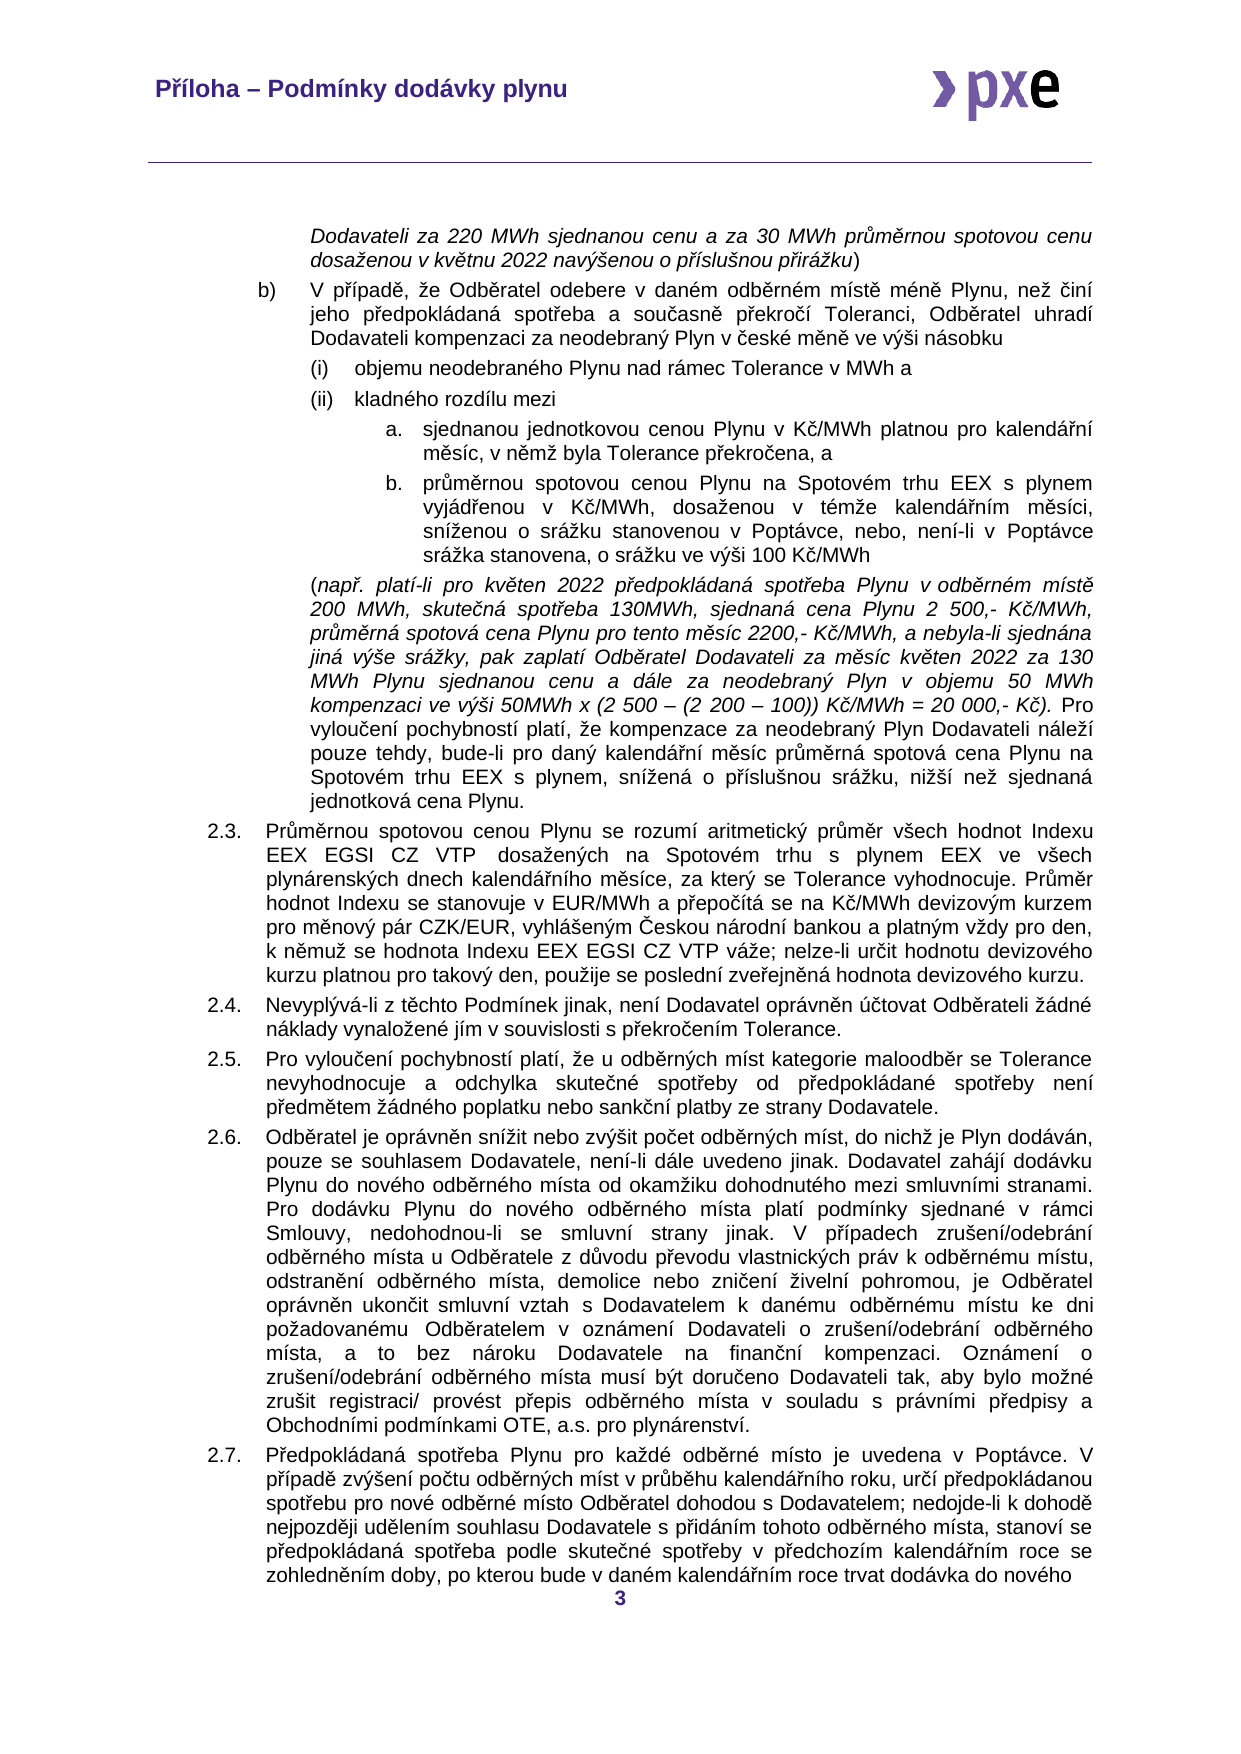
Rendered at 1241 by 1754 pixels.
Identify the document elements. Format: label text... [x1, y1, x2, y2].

list průměrnou spotovou cenou Plynu na Spotovém trhu EEX s plynem vyjádřenou v Kč/MWh, dosaženou v témže kalendářním měsíci, sníženou o srážku stanovenou v Poptávce, nebo, není-li v Poptávce srážka stanovena, o srážku ve výši 100 Kč/MWh [385, 471, 1094, 567]
list Pro vyloučení pochybností platí, že u odběrných míst kategorie maloodběr se Tolerance nevyhodnocuje a odchylka skutečné spotřeby od předpokládané spotřeby není předmětem žádného poplatku nebo sankční platby ze strany Dodavatele. [207, 1047, 1093, 1119]
list Nevyplývá-li z těchto Podmínek jinak, není Dodavatel oprávněn účtovat Odběrateli žádné náklady vynaložené jím v souvislosti s překročením Tolerance. [207, 993, 1092, 1041]
text (např. platí-li pro květen 2022 předpokládaná spotřeba Plynu v odběrném místě 200 MWh, skutečná spotřeba 130MWh, sjednaná cena Plynu 2 500,- Kč/MWh, průměrná spotová cena Plynu pro tento měsíc 2200,- Kč/MWh, a nebyla-li sjednána jiná výše srážky, pak zaplatí Odběratel Dodavateli za měsíc květen 2022 za 130 MWh Plynu sjednanou cenu a dále za neodebraný Plyn v objemu 50 MWh kompenzaci ve výši 50MWh x (2 500 – (2 200 – 100)) Kč/MWh = 20 000,- Kč). Pro vyloučení pochybností platí, že kompenzace za neodebraný Plyn Dodavateli náleží pouze tehdy, bude-li pro daný kalendářní měsíc průměrná spotová cena Plynu na Spotovém trhu EEX s plynem, snížená o příslušnou srážku, nižší než sjednaná jednotková cena Plynu. [310, 573, 1093, 812]
list sjednanou jednotkovou cenou Plynu v Kč/MWh platnou pro kalendářní měsíc, v němž byla Tolerance překročena, a [385, 416, 1093, 464]
list V případě, že Odběratel odebere v daném odběrném místě méně Plynu, než činí jeho předpokládaná spotřeba a současně překročí Toleranci, Odběratel uhradí Dodavateli kompenzaci za neodebraný Plyn v české měně ve výši násobku [258, 278, 1093, 350]
text Dodavateli za 220 MWh sjednanou cenu a za 30 MWh průměrnou spotovou cenu dosaženou v květnu 2022 navýšenou o příslušnou přirážku) [310, 224, 1093, 272]
picture [982, 70, 1059, 108]
picture [932, 71, 956, 107]
list Předpokládaná spotřeba Plynu pro každé odběrné místo je uvedena v Poptávce. V případě zvýšení počtu odběrných míst v průběhu kalendářního roku, určí předpokládanou spotřebu pro nové odběrné místo Odběratel dohodou s Dodavatelem; nedojde-li k dohodě nejpozději udělením souhlasu Dodavatele s přidáním tohoto odběrného místa, stanoví se předpokládaná spotřeba podle skutečné spotřeby v předchozím kalendářním roce se zohledněním doby, po kterou bude v daném kalendářním roce trvat dodávka do nového [207, 1443, 1093, 1586]
list kladného rozdílu mezi [310, 386, 1151, 410]
list objemu neodebraného Plynu nad rámec Tolerance v MWh a [310, 356, 1151, 380]
list Průměrnou spotovou cenou Plynu se rozumí aritmetický průměr všech hodnot Indexu EEX EGSI CZ VTP dosažených na Spotovém trhu s plynem EEX ve všech plynárenských dnech kalendářního měsíce, za který se Tolerance vyhodnocuje. Průměr hodnot Indexu se stanovuje v EUR/MWh a přepočítá se na Kč/MWh devizovým kurzem pro měnový pár CZK/EUR, vyhlášeným Českou národní bankou a platným vždy pro den, k němuž se hodnota Indexu EEX EGSI CZ VTP váže; nelze-li určit hodnotu devizového kurzu platnou pro takový den, použije se poslední zveřejněná hodnota devizového kurzu. [207, 819, 1093, 986]
list Odběratel je oprávněn snížit nebo zvýšit počet odběrných míst, do nichž je Plyn dodáván, pouze se souhlasem Dodavatele, není-li dále uvedeno jinak. Dodavatel zahájí dodávku Plynu do nového odběrného místa od okamžiku dohodnutého mezi smluvními stranami. Pro dodávku Plynu do nového odběrného místa platí podmínky sjednané v rámci Smlouvy, nedohodnou-li se smluvní strany jinak. V případech zrušení/odebrání odběrného místa u Odběratele z důvodu převodu vlastnických práv k odběrnému místu, odstranění odběrného místa, demolice nebo zničení živelní pohromou, je Odběratel oprávněn ukončit smluvní vztah s Dodavatelem k danému odběrnému místu ke dni požadovanému Odběratelem v oznámení Dodavateli o zrušení/odebrání odběrného místa, a to bez nároku Dodavatele na finanční kompenzaci. Oznámení o zrušení/odebrání odběrného místa musí být doručeno Dodavateli tak, aby bylo možné zrušit registraci/ provést přepis odběrného místa v souladu s právními předpisy a Obchodními podmínkami OTE, a.s. pro plynárenství. [207, 1125, 1094, 1436]
